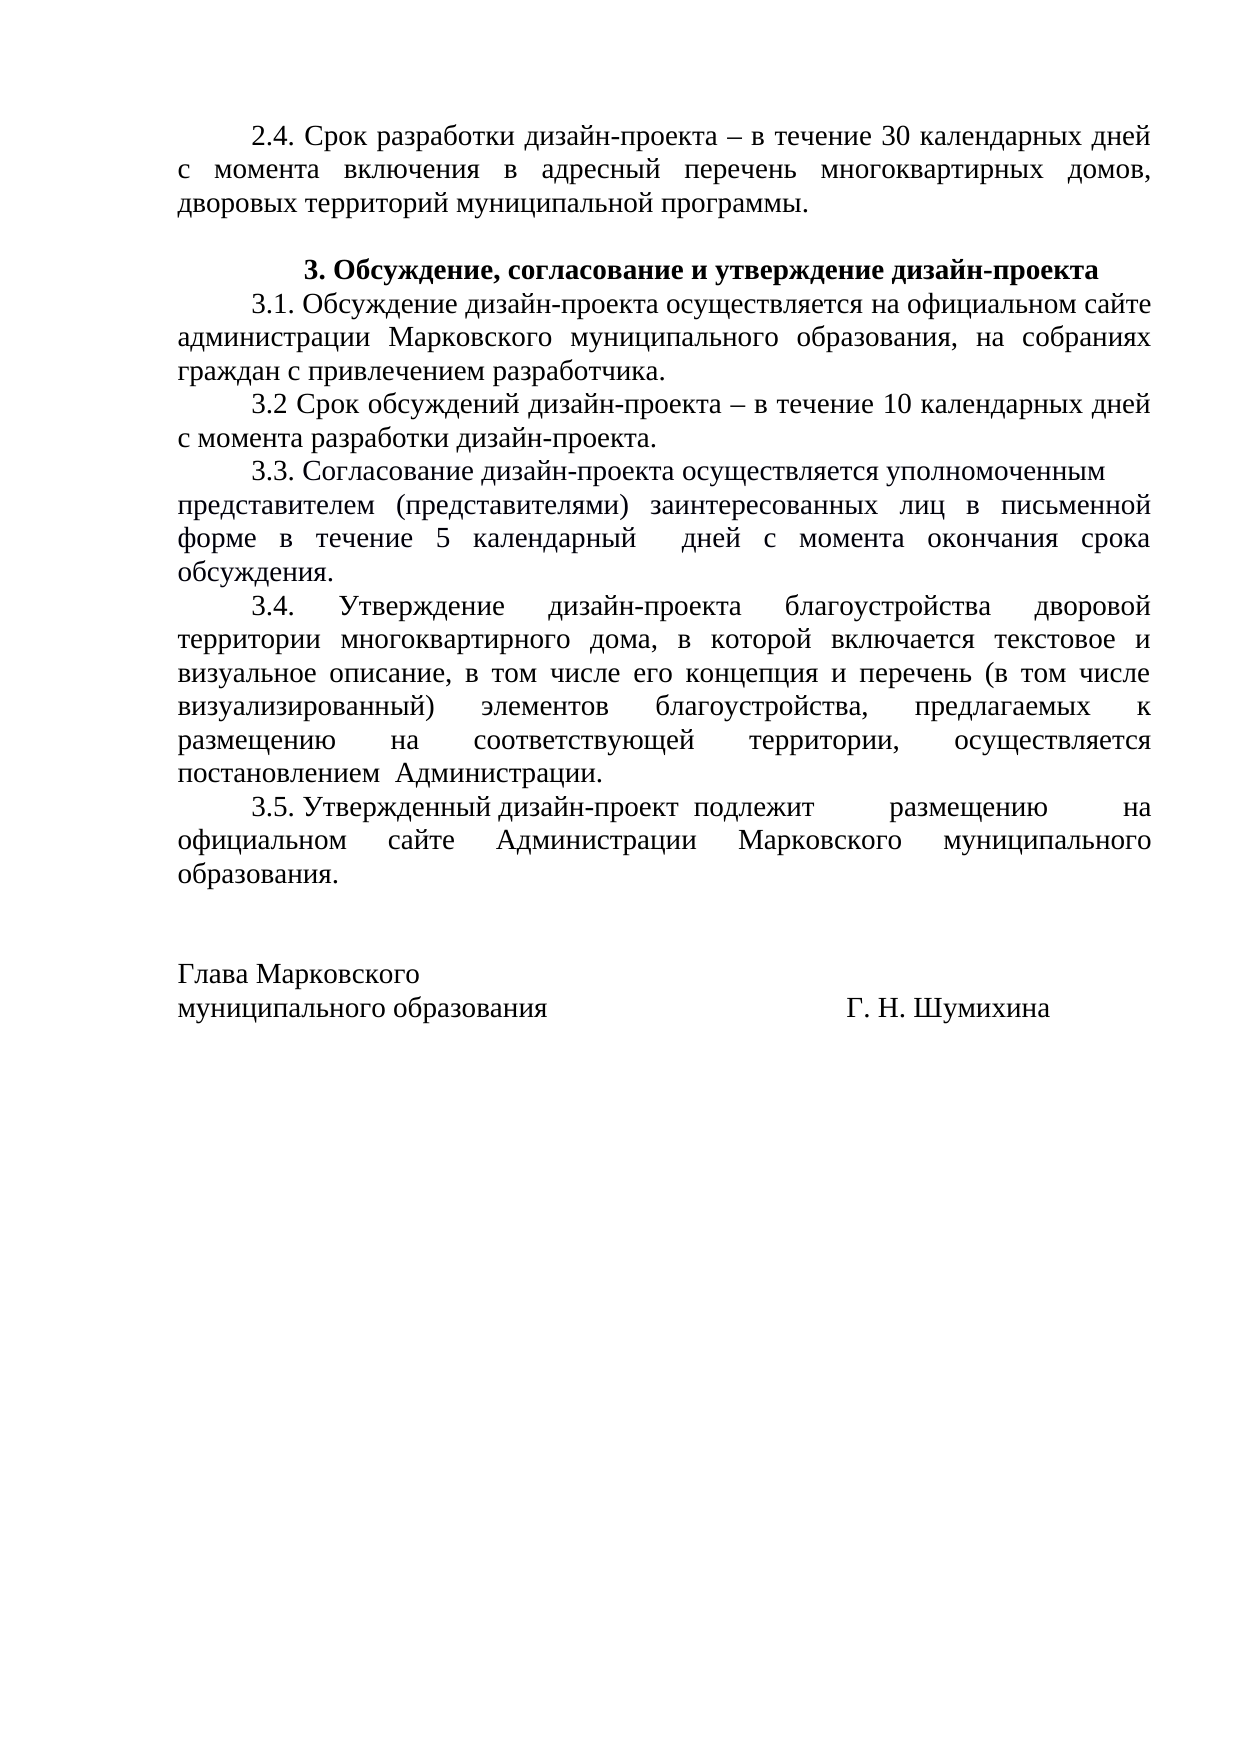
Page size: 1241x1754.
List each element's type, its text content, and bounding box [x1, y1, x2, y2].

text представителем (представителями) заинтересованных лиц в письменной форме в течение 5 календарный дней с момента окончания срока обсуждения. [177, 487, 1152, 588]
text 2.4. Срок разработки дизайн-проекта – в течение 30 календарных дней с момента включения в адресный перечень многоквартирных домов, дворовых территорий муниципальной программы. [177, 118, 1152, 219]
text муниципального образования Г. Н. Шумихина [177, 990, 1152, 1024]
text 3.2 Срок обсуждений дизайн-проекта – в течение 10 календарных дней с момента разработки дизайн-проекта. [177, 386, 1152, 453]
text 3.5. Утвержденный дизайн-проект подлежит размещению на официальном сайте Администрации Марковского муниципального образования. [177, 789, 1152, 889]
text 3.1. Обсуждение дизайн-проекта осуществляется на официальном сайте администрации Марковского муниципального образования, на собраниях граждан с привлечением разработчика. [177, 286, 1152, 386]
text 3.3. Согласование дизайн-проекта осуществляется уполномоченным [177, 453, 1152, 487]
text 3.4. Утверждение дизайн-проекта благоустройства дворовой территории многоквартирного дома, в которой включается текстовое и визуальное описание, в том числе его концепция и перечень (в том числе визуализированный) элементов благоустройства, предлагаемых к размещению на соответствующей территории, осуществляется постановлением Администрации. [177, 588, 1152, 789]
text 3. Обсуждение, согласование и утверждение дизайн-проекта [177, 252, 1152, 286]
text Глава Марковского [177, 957, 1152, 990]
